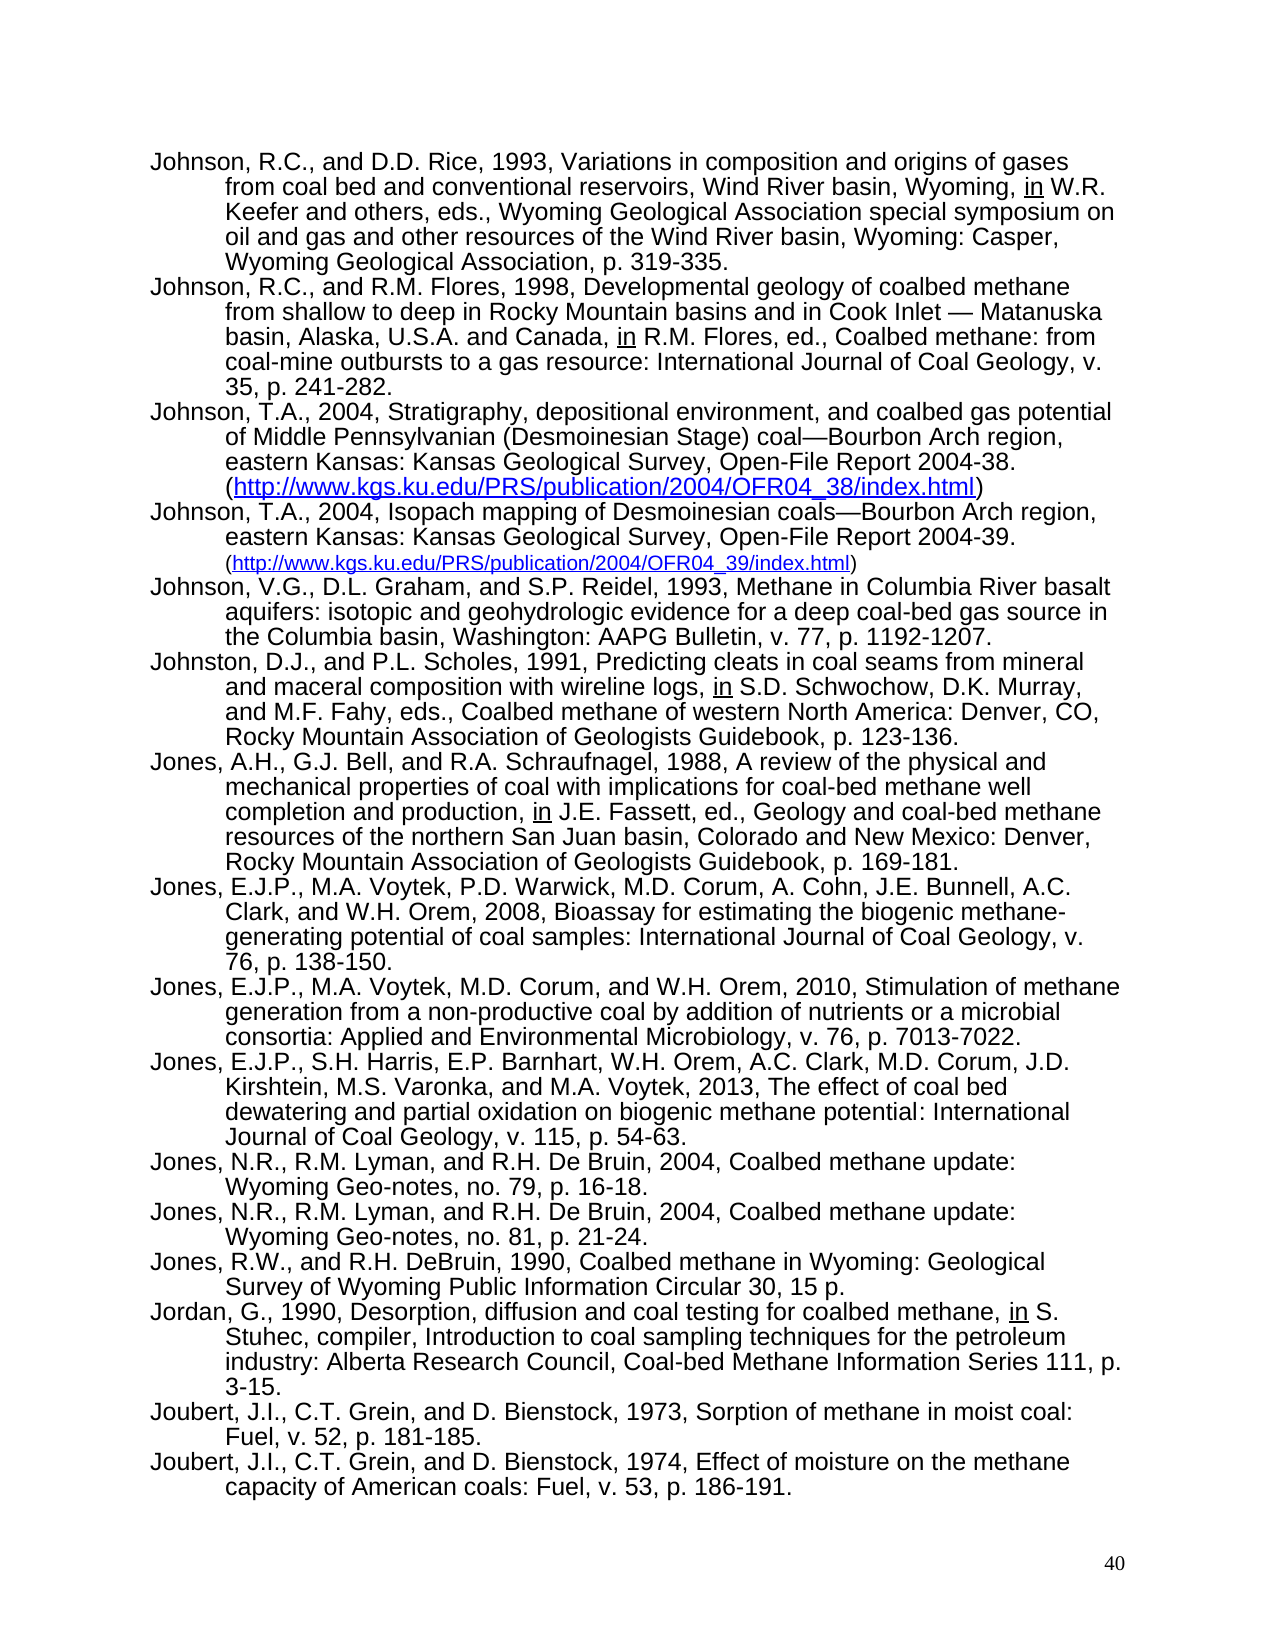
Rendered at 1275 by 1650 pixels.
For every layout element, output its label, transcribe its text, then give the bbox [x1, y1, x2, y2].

text Johnson, T.A., 2004, Stratigraphy, depositional environment, and coalbed gas potential of Middle Pennsylvanian (Desmoinesian Stage) coal—Bourbon Arch region, eastern Kansas: Kansas Geological Survey, Open-File Report 2004-38. (http://www.kgs.ku.edu/PRS/publication/2004/OFR04_38/index.html) [150, 400, 1125, 500]
text Jones, A.H., G.J. Bell, and R.A. Schraufnagel, 1988, A review of the physical and mechanical properties of coal with implications for coal-bed methane well completion and production, in J.E. Fassett, ed., Geology and coal-bed methane resources of the northern San Juan basin, Colorado and New Mexico: Denver, Rocky Mountain Association of Geologists Guidebook, p. 169-181. [150, 750, 1125, 875]
text Jones, R.W., and R.H. DeBruin, 1990, Coalbed methane in : Geological Survey of Wyoming Public Information Circular 30, 15 p. [150, 1250, 1125, 1300]
text Johnston, D.J., and P.L. Scholes, 1991, Predicting cleats in coal seams from mineral and maceral composition with wireline logs, in S.D. Schwochow, D.K. Murray, and M.F. Fahy, eds., Coalbed methane of western North America: Denver, CO, Rocky Mountain Association of Geologists Guidebook, p. 123-136. [150, 650, 1125, 750]
text Johnson, V.G., D.L. Graham, and S.P. Reidel, 1993, Methane in Columbia River basalt aquifers: isotopic and geohydrologic evidence for a deep coal-bed gas source in the basin, : AAPG Bulletin, v. 77, p. 1192-1207. [150, 575, 1125, 650]
text Jones, N.R., R.M. Lyman, and R.H. De Bruin, 2004, Coalbed methane update: Geo-notes, no. 79, p. 16-18. [150, 1150, 1125, 1200]
text Johnson, R.C., and R.M. Flores, 1998, Developmental geology of coalbed methane from shallow to deep in Rocky Mountain basins and in Cook Inlet — Matanuska basin, Alaska, U.S.A. and Canada, in R.M. Flores, ed., Coalbed methane: from coal-mine outbursts to a gas resource: International Journal of Coal Geology, v. 35, p. 241-282. [150, 275, 1125, 400]
text Jones, N.R., R.M. Lyman, and R.H. De Bruin, 2004, Coalbed methane update: Geo-notes, no. 81, p. 21-24. [150, 1200, 1125, 1250]
text Jones, E.J.P., S.H. Harris, E.P. Barnhart, W.H. Orem, A.C. Clark, M.D. Corum, J.D. Kirshtein, M.S. Varonka, and M.A. Voytek, 2013, The effect of coal bed dewatering and partial oxidation on biogenic methane potential: International Journal of Coal Geology, v. 115, p. 54-63. [150, 1050, 1125, 1150]
text Johnson, T.A., 2004, Isopach mapping of Desmoinesian coals—Bourbon Arch region, eastern : Kansas Geological Survey, Open-File Report 2004-39. (http://www.kgs.ku.edu/PRS/publication/2004/OFR04_39/index.html) [150, 500, 1125, 575]
text Jones, E.J.P., M.A. Voytek, P.D. Warwick, M.D. Corum, A. Cohn, J.E. Bunnell, A.C. Clark, and W.H. Orem, 2008, Bioassay for estimating the biogenic methane-generating potential of coal samples: International Journal of Coal Geology, v. 76, p. 138-150. [150, 875, 1125, 975]
text Johnson, R.C., and D.D. Rice, 1993, Variations in composition and origins of gases from coal bed and conventional reservoirs, Wind River basin, Wyoming, in W.R. Keefer and others, eds., Wyoming Geological Association special symposium on oil and gas and other resources of the Wind River basin, Wyoming: Casper, Wyoming Geological Association, p. 319-335. [150, 150, 1125, 275]
text Jordan, G., 1990, Desorption, diffusion and coal testing for coalbed methane, in S. Stuhec, compiler, Introduction to coal sampling techniques for the petroleum industry: Alberta Research Council, Coal-bed Methane Information Series 111, p. 3-15. [150, 1300, 1125, 1400]
text Jones, E.J.P., M.A. Voytek, M.D. Corum, and W.H. Orem, 2010, Stimulation of methane generation from a non-productive coal by addition of nutrients or a microbial consortia: Applied and Environmental Microbiology, v. 76, p. 7013-7022. [150, 975, 1125, 1050]
text Joubert, J.I., C.T. Grein, and D. Bienstock, 1973, Sorption of methane in moist coal: Fuel, v. 52, p. 181-185. [150, 1400, 1125, 1450]
text Joubert, J.I., C.T. Grein, and D. Bienstock, 1974, Effect of moisture on the methane capacity of American coals: Fuel, v. 53, p. 186-191. [150, 1450, 1125, 1500]
